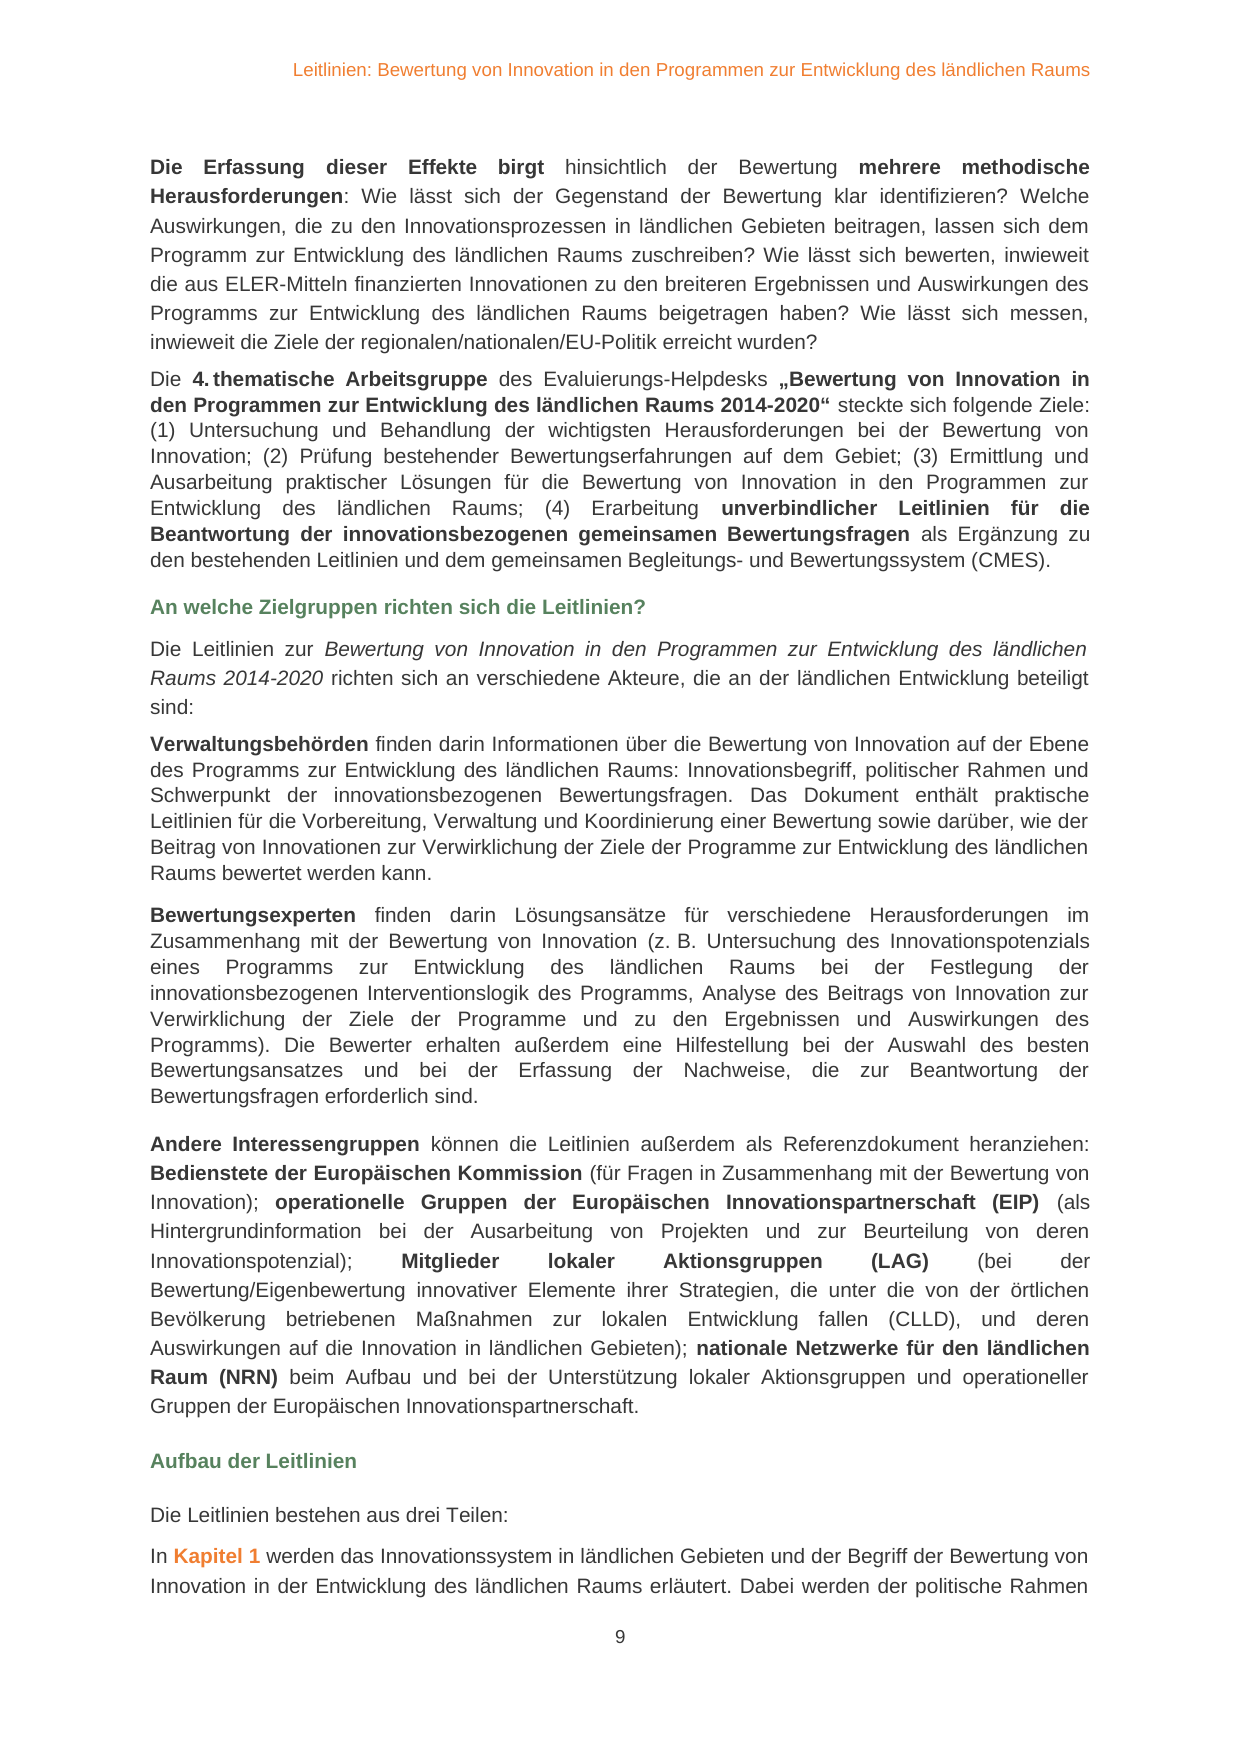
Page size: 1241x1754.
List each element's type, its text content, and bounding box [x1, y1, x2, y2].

text Die 4. thematische Arbeitsgruppe des Evaluierungs-Helpdesks „Bewertung von Innovation in den Programmen zur Entwicklung des ländlichen Raums 2014-2020“ steckte sich folgende Ziele: (1) Untersuchung und Behandlung der wichtigsten Herausforderungen bei der Bewertung von Innovation; (2) Prüfung bestehender Bewertungserfahrungen auf dem Gebiet; (3) Ermittlung und Ausarbeitung praktischer Lösungen für die Bewertung von Innovation in den Programmen zur Entwicklung des ländlichen Raums; (4) Erarbeitung unverbindlicher Leitlinien für die Beantwortung der innovationsbezogenen gemeinsamen Bewertungsfragen als Ergänzung zu den bestehenden Leitlinien und dem gemeinsamen Begleitungs- und Bewertungssystem (CMES). [150, 367, 1090, 571]
text Die Leitlinien bestehen aus drei Teilen: [150, 1497, 1090, 1527]
text Bewertungsexperten finden darin Lösungsansätze für verschiedene Herausforderungen im Zusammenhang mit der Bewertung von Innovation (z. B. Untersuchung des Innovationspotenzials eines Programms zur Entwicklung des ländlichen Raums bei der Festlegung der innovationsbezogenen Interventionslogik des Programms, Analyse des Beitrags von Innovation zur Verwirklichung der Ziele der Programme und zu den Ergebnissen und Auswirkungen des Programms). Die Bewerter erhalten außerdem eine Hilfestellung bei der Auswahl des besten Bewertungsansatzes und bei der Erfassung der Nachweise, die zur Beantwortung der Bewertungsfragen erforderlich sind. [150, 903, 1090, 1108]
text Andere Interessengruppen können die Leitlinien außerdem als Referenzdokument heranziehen: Bedienstete der Europäischen Kommission (für Fragen in Zusammenhang mit der Bewertung von Innovation); operationelle Gruppen der Europäischen Innovationspartnerschaft (EIP) (als Hintergrundinformation bei der Ausarbeitung von Projekten und zur Beurteilung von deren Innovationspotenzial); Mitglieder lokaler Aktionsgruppen (LAG) (bei der Bewertung/Eigenbewertung innovativer Elemente ihrer Strategien, die unter die von der örtlichen Bevölkerung betriebenen Maßnahmen zur lokalen Entwicklung fallen (CLLD), und deren Auswirkungen auf die Innovation in ländlichen Gebieten); nationale Netzwerke für den ländlichen Raum (NRN) beim Aufbau und bei der Unterstützung lokaler Aktionsgruppen und operationeller Gruppen der Europäischen Innovationspartnerschaft. [150, 1127, 1090, 1418]
text Die Leitlinien zur Bewertung von Innovation in den Programmen zur Entwicklung des ländlichen Raums 2014-2020 richten sich an verschiedene Akteure, die an der ländlichen Entwicklung beteiligt sind: [150, 632, 1090, 719]
text Aufbau der Leitlinien [150, 1443, 1090, 1472]
text Verwaltungsbehörden finden darin Informationen über die Bewertung von Innovation auf der Ebene des Programms zur Entwicklung des ländlichen Raums: Innovationsbegriff, politischer Rahmen und Schwerpunkt der innovationsbezogenen Bewertungsfragen. Das Dokument enthält praktische Leitlinien für die Vorbereitung, Verwaltung und Koordinierung einer Bewertung sowie darüber, wie der Beitrag von Innovationen zur Verwirklichung der Ziele der Programme zur Entwicklung des ländlichen Raums bewertet werden kann. [150, 732, 1090, 885]
text An welche Zielgruppen richten sich die Leitlinien? [150, 590, 1090, 619]
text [150, 1539, 1090, 1597]
text Die Erfassung dieser Effekte birgt hinsichtlich der Bewertung mehrere methodische Herausforderungen: Wie lässt sich der Gegenstand der Bewertung klar identifizieren? Welche Auswirkungen, die zu den Innovationsprozessen in ländlichen Gebieten beitragen, lassen sich dem Programm zur Entwicklung des ländlichen Raums zuschreiben? Wie lässt sich bewerten, inwieweit die aus ELER-Mitteln finanzierten Innovationen zu den breiteren Ergebnissen und Auswirkungen des Programms zur Entwicklung des ländlichen Raums beigetragen haben? Wie lässt sich messen, inwieweit die Ziele der regionalen/nationalen/EU-Politik erreicht wurden? [150, 150, 1090, 354]
